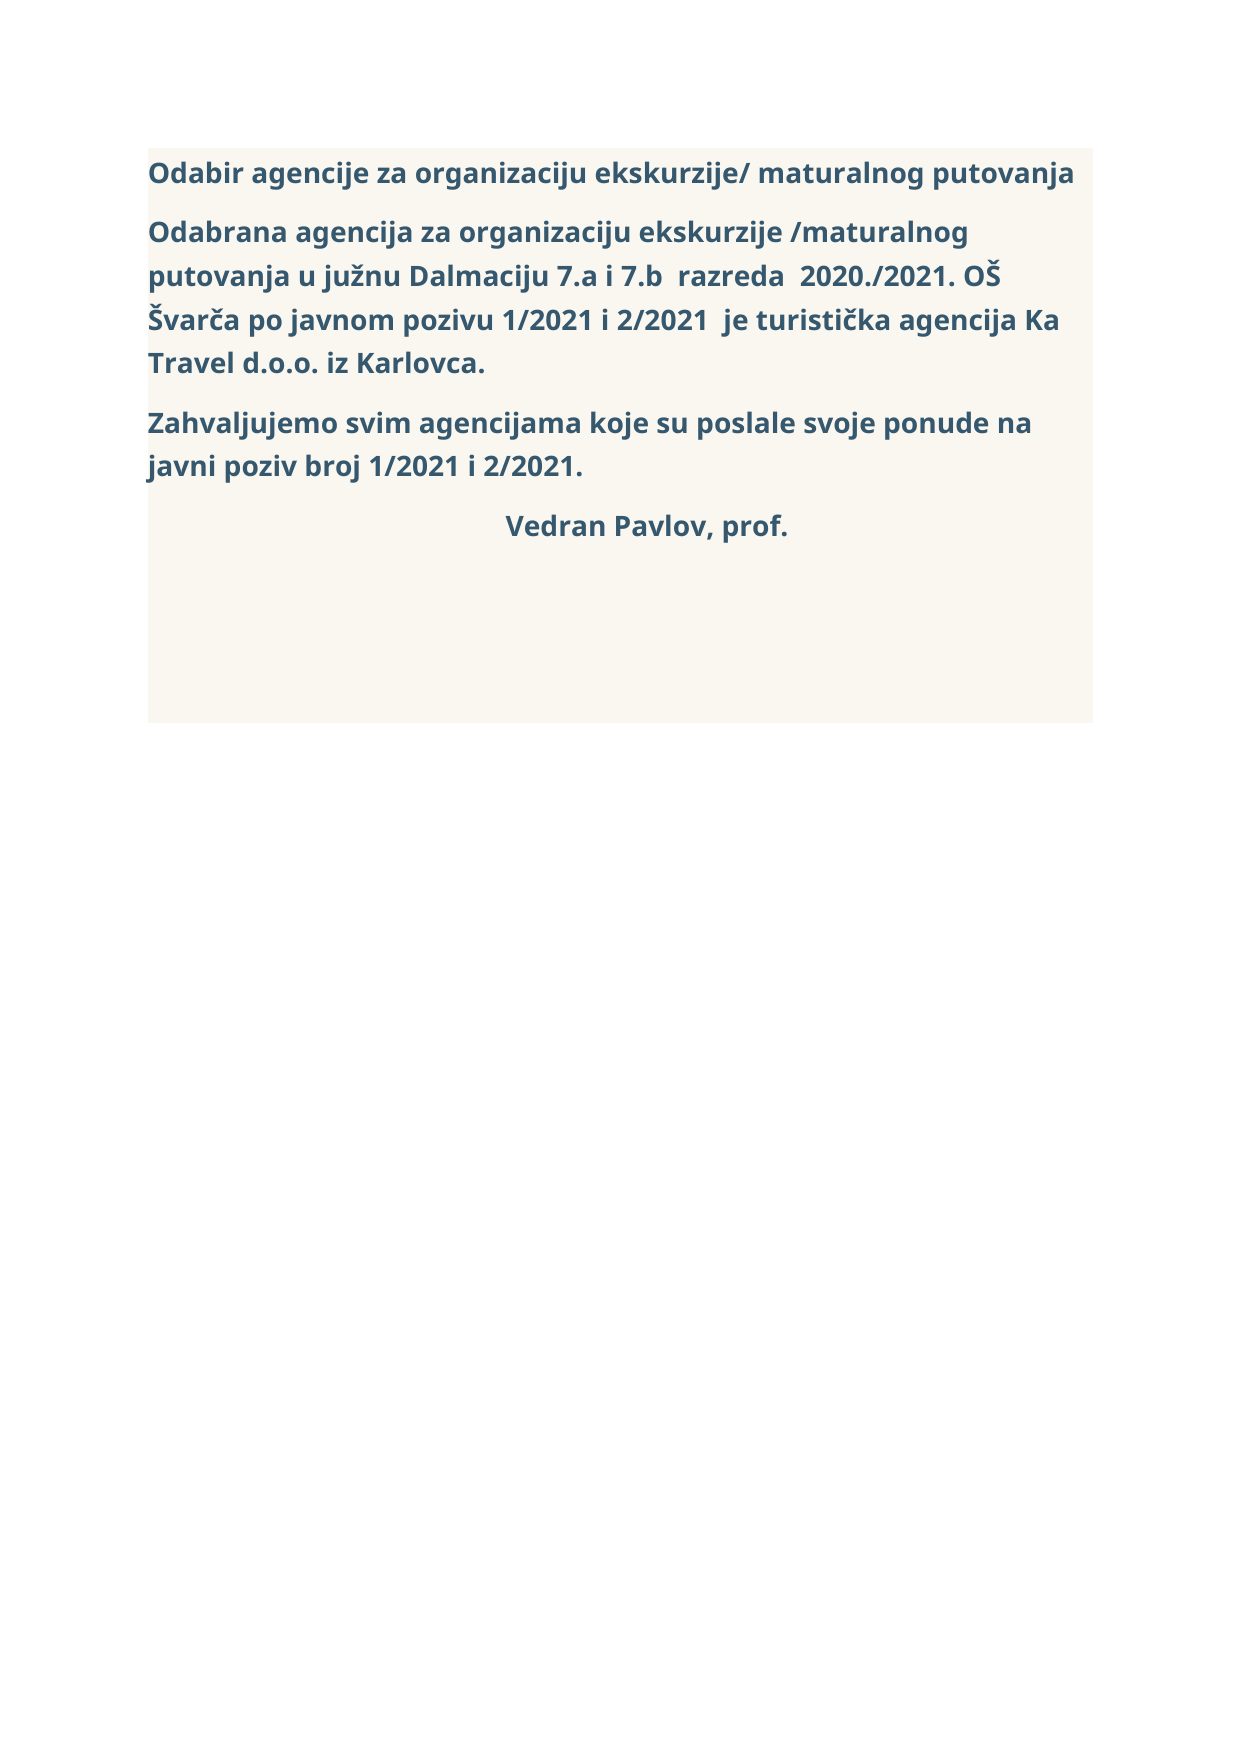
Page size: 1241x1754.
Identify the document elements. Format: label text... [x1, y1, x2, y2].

text Odabir agencije za organizaciju ekskurzije/ maturalnog putovanja [148, 148, 1093, 191]
text Vedran Pavlov, prof. [148, 501, 1093, 544]
text Odabrana agencija za organizaciju ekskurzije /maturalnog putovanja u južnu Dalmaciju 7.a i 7.b razreda 2020./2021. OŠ Švarča po javnom pozivu 1/2021 i 2/2021 je turistička agencija Ka Travel d.o.o. iz Karlovca. [148, 207, 1093, 382]
text Zahvaljujemo svim agencijama koje su poslale svoje ponude na javni poziv broj 1/2021 i 2/2021. [148, 398, 1093, 485]
